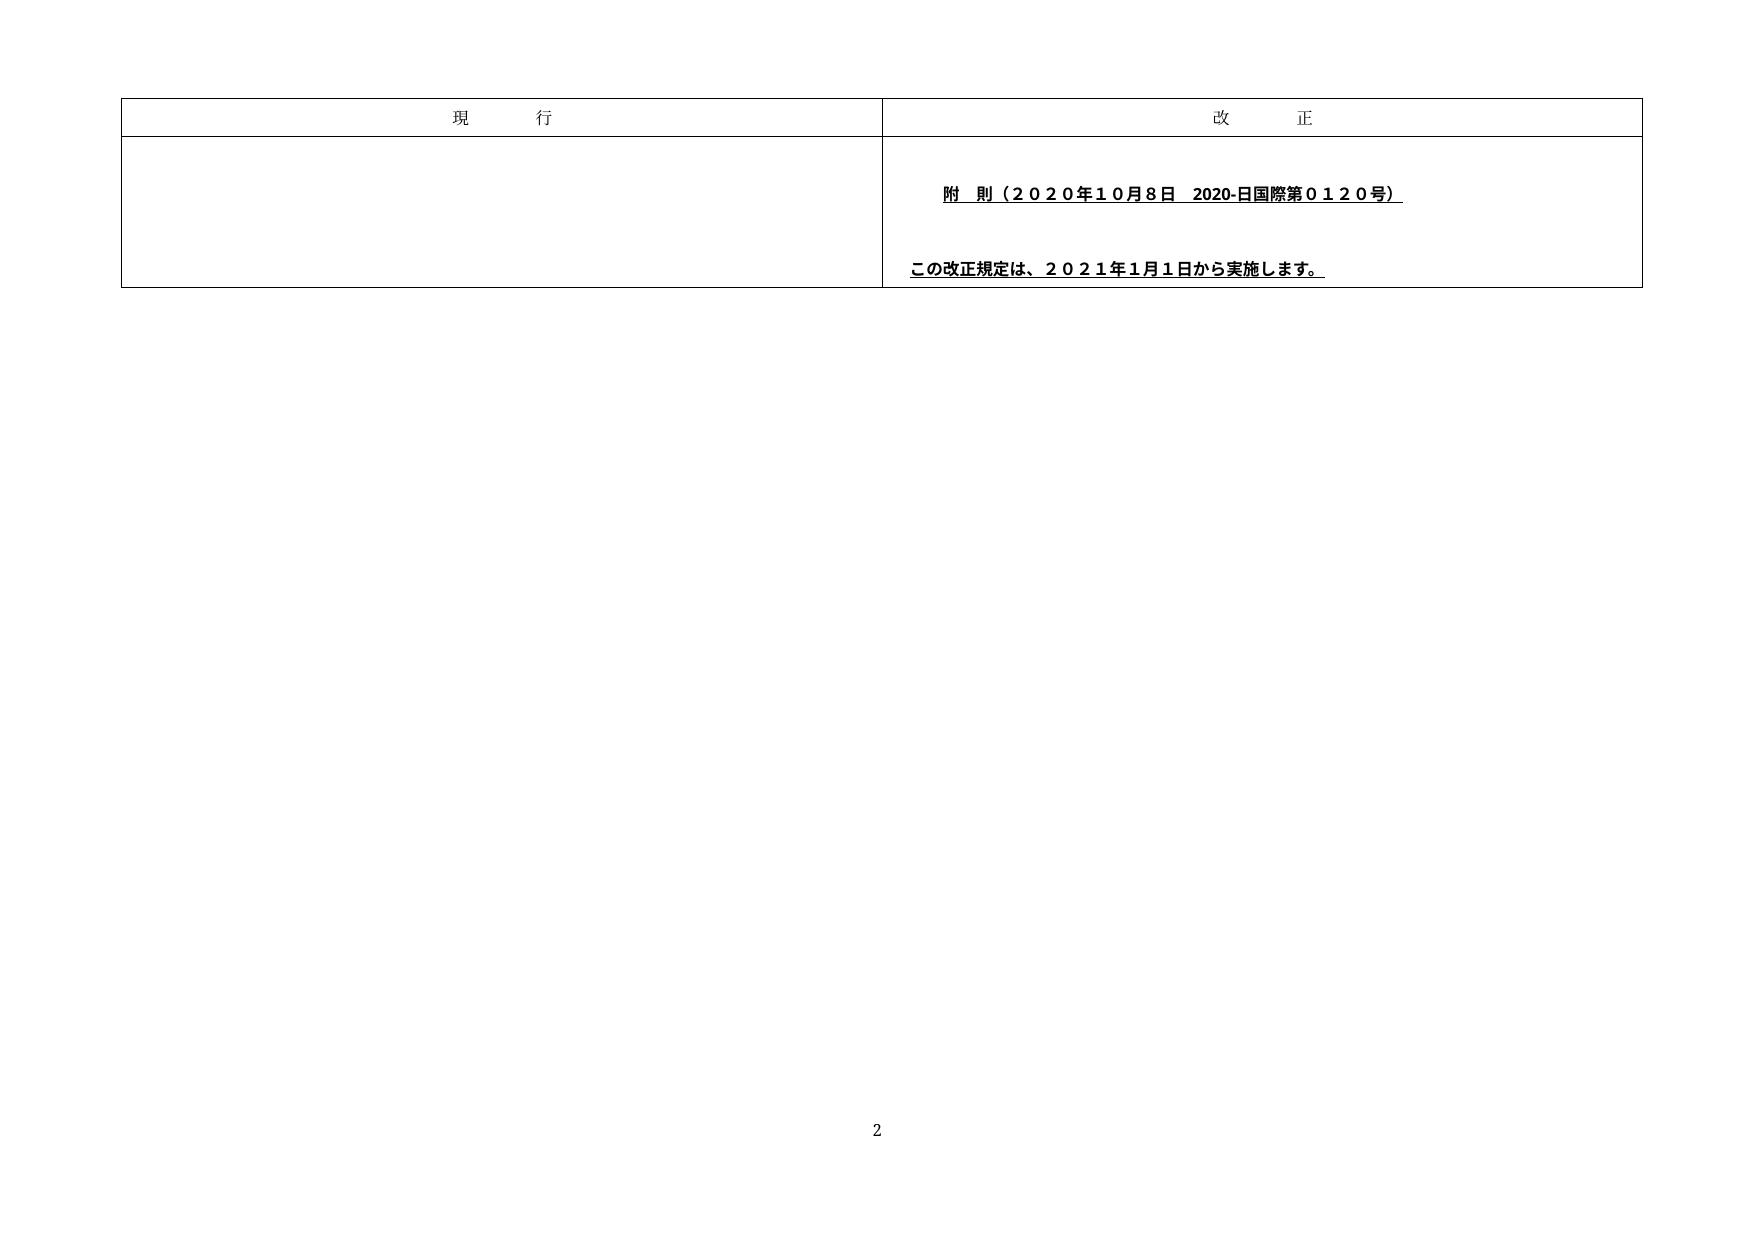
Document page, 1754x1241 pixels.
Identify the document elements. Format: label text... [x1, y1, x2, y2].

table_header 現 行 [122, 99, 882, 136]
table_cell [883, 137, 1642, 287]
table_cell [122, 137, 882, 287]
table_header 改 正 [883, 99, 1642, 136]
